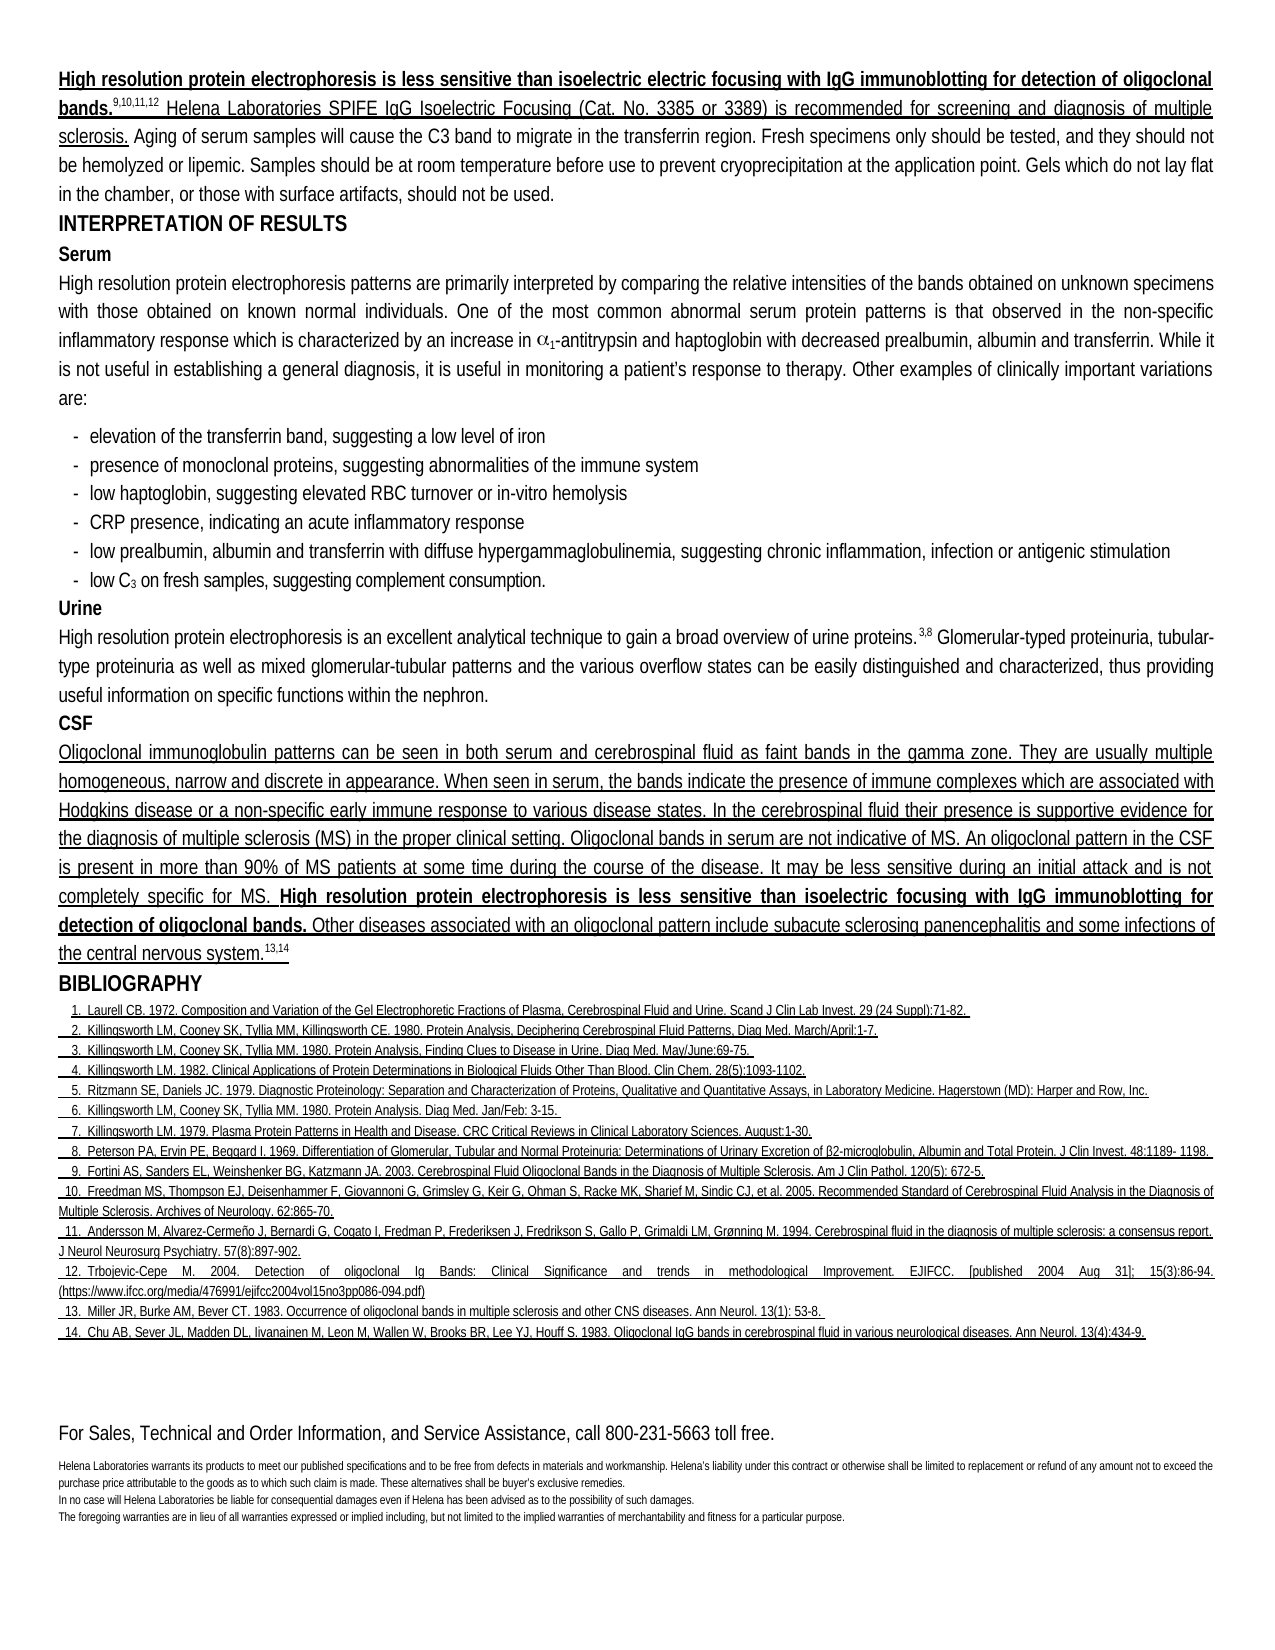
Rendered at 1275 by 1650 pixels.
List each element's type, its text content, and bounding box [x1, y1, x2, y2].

text Urine [58, 596, 1214, 620]
text Oligoclonal immunoglobulin patterns can be seen in both serum and cerebrospinal fluid as faint bands in the gamma zone. They are usually multiple homogeneous, narrow and discrete in appearance. When seen in serum, the bands indicate the presence of immune complexes which are associated with Hodgkins disease or a non-specific early immune response to various disease states. In the cerebrospinal fluid their presence is supportive evidence for the diagnosis of multiple sclerosis (MS) in the proper clinical setting. Oligoclonal bands in serum are not indicative of MS. An oligoclonal pattern in the CSF is present in more than 90% of MS patients at some time during the course of the disease. It may be less sensitive during an initial attack and is not completely specific for MS. High resolution protein electrophoresis is less sensitive than isoelectric focusing with IgG immunoblotting for detection of oligoclonal bands. Other diseases associated with an oligoclonal pattern include subacute sclerosing panencephalitis and some infections of the central nervous system.13,14 [58, 848, 1214, 905]
text - elevation of the transferrin band, suggesting a low level of iron [58, 424, 1214, 448]
text 6. Killingsworth LM, Cooney SK, Tyllia MM. 1980. Protein Analysis. Diag Med. Jan/Feb: 3-15. [58, 1102, 1214, 1119]
text 1. Laurell CB. 1972. Composition and Variation of the Gel Electrophoretic Fractions of Plasma, Cerebrospinal Fluid and Urine. Scand J Clin Lab Invest. 29 (24 Suppl):71-82. [58, 1002, 1214, 1018]
text 8. Peterson PA, Ervin PE, Beggard I. 1969. Differentiation of Glomerular, Tubular and Normal Proteinuria: Determinations of Urinary Excretion of β2-microglobulin, Albumin and Total Protein. J Clin Invest. 48:1189- 1198. [58, 1142, 1214, 1157]
text 10. Freedman MS, Thompson EJ, Deisenhammer F, Giovannoni G, Grimsley G, Keir G, Ohman S, Racke MK, Sharief M, Sindic CJ, et al. 2005. Recommended Standard of Cerebrospinal Fluid Analysis in the Diagnosis of Multiple Sclerosis. Archives of Neurology. 62:865-70. [58, 1183, 1214, 1197]
text For Sales, Technical and Order Information, and Service Assistance, call 800-231-5663 toll free. [58, 1420, 1214, 1444]
text BIBLIOGRAPHY [58, 970, 1214, 996]
text 12. Trbojevic-Cepe M. 2004. Detection of oligoclonal Ig Bands: Clinical Significance and trends in methodological Improvement. EJIFCC. [published 2004 Aug 31]; 15(3):86-94. (https://www.ifcc.org/media/476991/ejifcc2004vol15no3pp086-094.pdf) [58, 1263, 1214, 1278]
text INTERPRETATION OF RESULTS [58, 210, 1214, 237]
text The foregoing warranties are in lieu of all warranties expressed or implied including, but not limited to the implied warranties of merchantability and fitness for a particular purpose. [58, 1510, 1214, 1524]
text 9. Fortini AS, Sanders EL, Weinshenker BG, Katzmann JA. 2003. Cerebrospinal Fluid Oligoclonal Bands in the Diagnosis of Multiple Sclerosis. Am J Clin Pathol. 120(5): 672-5. [58, 1162, 1214, 1179]
text 10. Freedman MS, Thompson EJ, Deisenhammer F, Giovannoni G, Grimsley G, Keir G, Ohman S, Racke MK, Sharief M, Sindic CJ, et al. 2005. Recommended Standard of Cerebrospinal Fluid Analysis in the Diagnosis of Multiple Sclerosis. Archives of Neurology. 62:865-70. [58, 1199, 1214, 1219]
text 3. Killingsworth LM, Cooney SK, Tyllia MM. 1980. Protein Analysis, Finding Clues to Disease in Urine. Diag Med. May/June:69-75. [58, 1042, 1214, 1059]
text In no case will Helena Laboratories be liable for consequential damages even if Helena has been advised as to the possibility of such damages. [58, 1493, 1214, 1507]
text - low prealbumin, albumin and transferrin with diffuse hypergammaglobulinemia, suggesting chronic inflammation, infection or antigenic stimulation [58, 539, 1214, 563]
text 2. Killingsworth LM, Cooney SK, Tyllia MM, Killingsworth CE. 1980. Protein Analysis, Deciphering Cerebrospinal Fluid Patterns, Diag Med. March/April:1-7. [58, 1022, 1214, 1038]
text 4. Killingsworth LM. 1982. Clinical Applications of Protein Determinations in Biological Fluids Other Than Blood. Clin Chem. 28(5):1093-1102. [58, 1062, 1214, 1079]
text High resolution protein electrophoresis is an excellent analytical technique to gain a broad overview of urine proteins.3,8 Glomerular-typed proteinuria, tubular-type proteinuria as well as mixed glomerular-tubular patterns and the various overflow states can be easily distinguished and characterized, thus providing useful information on specific functions within the nephron. [58, 625, 1214, 707]
text High resolution protein electrophoresis patterns are primarily interpreted by comparing the relative intensities of the bands obtained on unknown specimens with those obtained on known normal individuals. One of the most common abnormal serum protein patterns is that observed in the non-specific inflammatory response which is characterized by an increase in a1-antitrypsin and haptoglobin with decreased prealbumin, albumin and transferrin. While it is not useful in establishing a general diagnosis, it is useful in monitoring a patient’s response to therapy. Other examples of clinically important variations are: [58, 271, 1214, 410]
text - low haptoglobin, suggesting elevated RBC turnover or in-vitro hemolysis [58, 481, 1214, 505]
text 5. Ritzmann SE, Daniels JC. 1979. Diagnostic Proteinology: Separation and Characterization of Proteins, Qualitative and Quantitative Assays, in Laboratory Medicine. Hagerstown (MD): Harper and Row, Inc. [58, 1082, 1214, 1099]
text Helena Laboratories warrants its products to meet our published specifications and to be free from defects in materials and workmanship. Helena’s liability under this contract or otherwise shall be limited to replacement or refund of any amount not to exceed the purchase price attributable to the goods as to which such claim is made. These alternatives shall be buyer’s exclusive remedies. [58, 1458, 1214, 1490]
text - low C3 on fresh samples, suggesting complement consumption. [58, 568, 1214, 592]
text 7. Killingsworth LM. 1979. Plasma Protein Patterns in Health and Disease. CRC Critical Reviews in Clinical Laboratory Sciences. August:1-30. [58, 1122, 1214, 1139]
text - presence of monoclonal proteins, suggesting abnormalities of the immune system [58, 453, 1214, 477]
text 12. Trbojevic-Cepe M. 2004. Detection of oligoclonal Ig Bands: Clinical Significance and trends in methodological Improvement. EJIFCC. [published 2004 Aug 31]; 15(3):86-94. (https://www.ifcc.org/media/476991/ejifcc2004vol15no3pp086-094.pdf) [58, 1279, 1214, 1300]
text 14. Chu AB, Sever JL, Madden DL, Iivanainen M, Leon M, Wallen W, Brooks BR, Lee YJ, Houff S. 1983. Oligoclonal IgG bands in cerebrospinal fluid in various neurological diseases. Ann Neurol. 13(4):434-9. [58, 1323, 1214, 1340]
text 11. Andersson M, Alvarez-Cermeño J, Bernardi G, Cogato I, Fredman P, Frederiksen J, Fredrikson S, Gallo P, Grimaldi LM, Grønning M. 1994. Cerebrospinal fluid in the diagnosis of multiple sclerosis: a consensus report. J Neurol Neurosurg Psychiatry. 57(8):897-902. [58, 1223, 1214, 1260]
text - CRP presence, indicating an acute inflammatory response [58, 510, 1214, 534]
text Serum [58, 242, 1214, 266]
text CSF [58, 711, 1214, 735]
text High resolution protein electrophoresis is less sensitive than isoelectric electric focusing with IgG immunoblotting for detection of oligoclonal bands.9,10,11,12 Helena Laboratories SPIFE IgG Isoelectric Focusing (Cat. No. 3385 or 3389) is recommended for screening and diagnosis of multiple sclerosis. Aging of serum samples will cause the C3 band to migrate in the transferrin region. Fresh specimens only should be tested, and they should not be hemolyzed or lipemic. Samples should be at room temperature before use to prevent cryoprecipitation at the application point. Gels which do not lay flat in the chamber, or those with surface artifacts, should not be used. [58, 67, 1214, 206]
text 13. Miller JR, Burke AM, Bever CT. 1983. Occurrence of oligoclonal bands in multiple sclerosis and other CNS diseases. Ann Neurol. 13(1): 53-8. [58, 1303, 1214, 1320]
